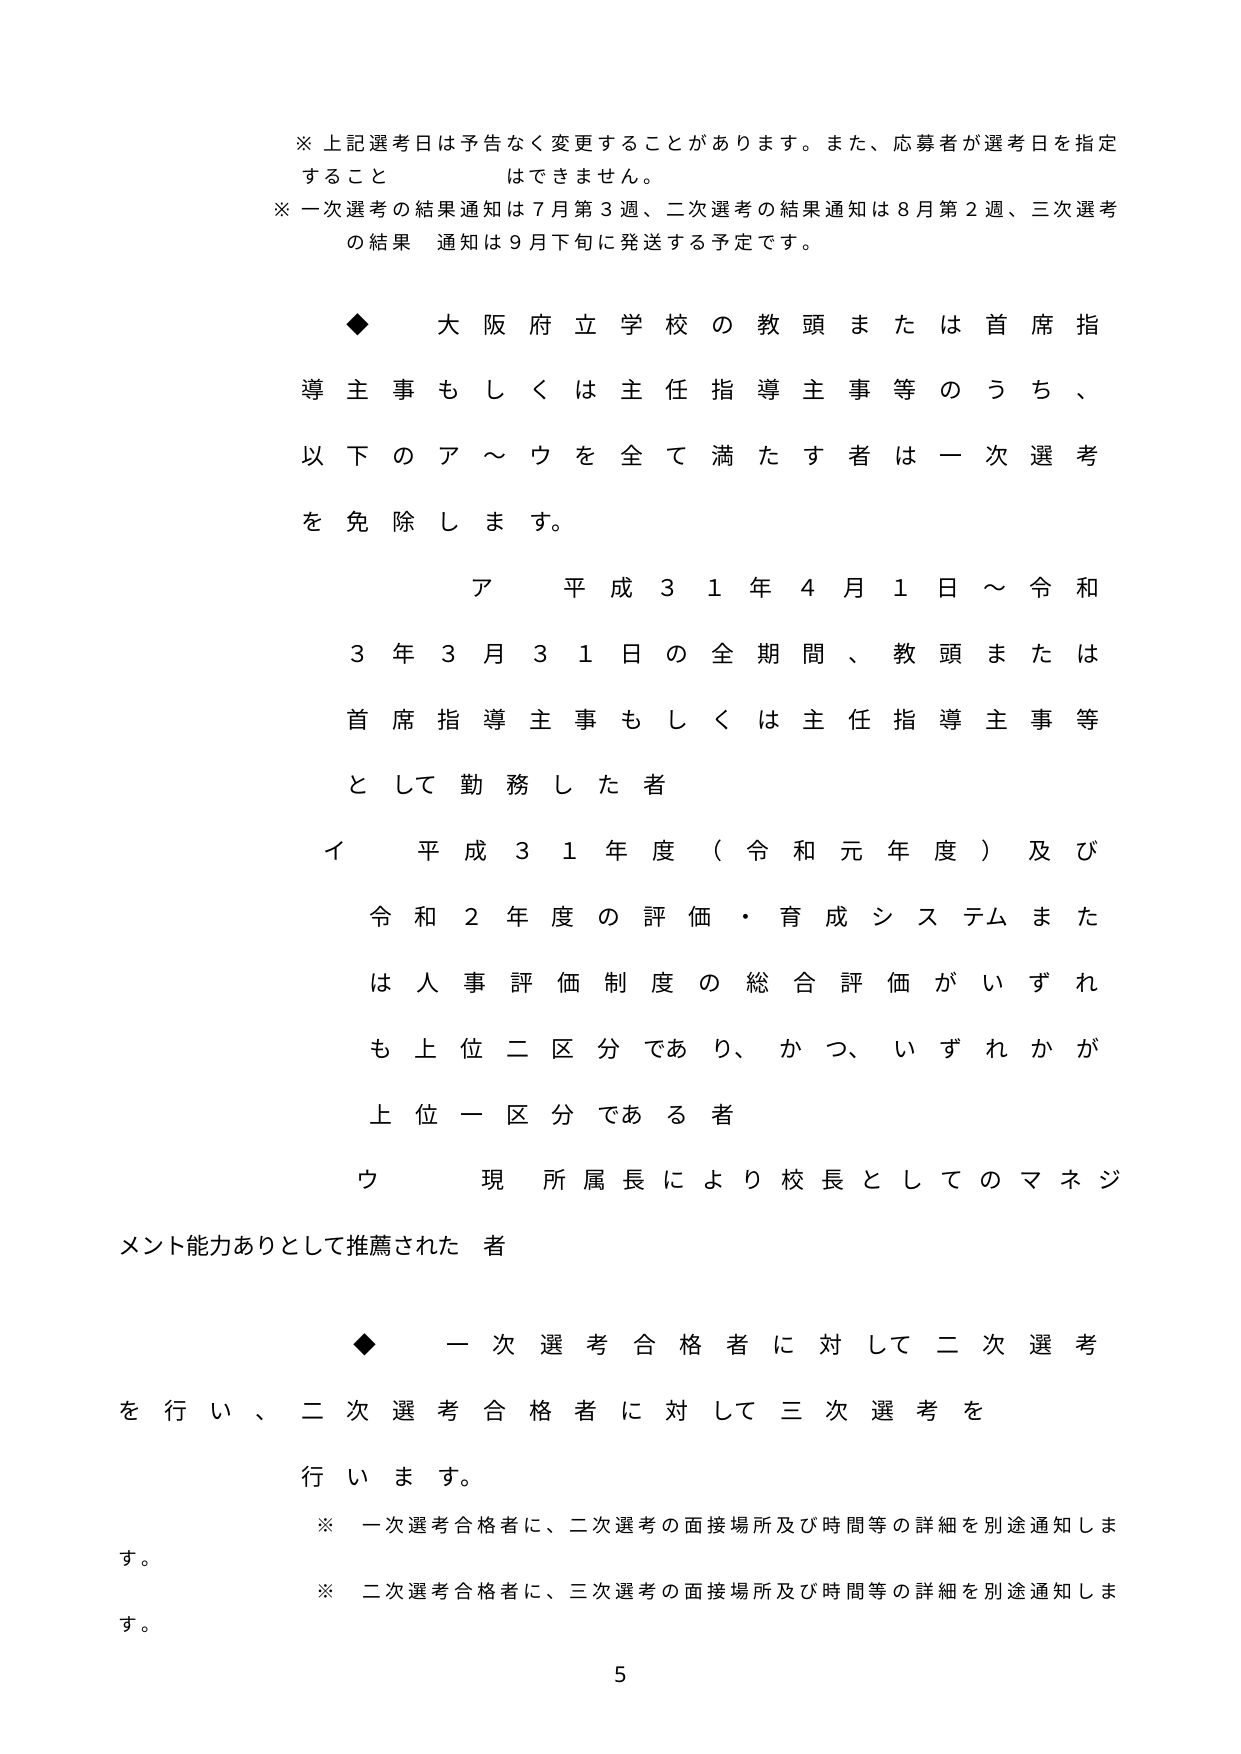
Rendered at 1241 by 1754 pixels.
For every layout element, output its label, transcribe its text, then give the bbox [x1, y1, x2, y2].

text ◆ 大阪府立学校の教頭または首席指導主事もしくは主任指導主事等のうち、以下のア～ウを全て満たす者は一次選考を免除します。 [118, 290, 1122, 554]
text ア 平成３１年４月１日～令和３年３月３１日の全期間、教頭または首席指導主事もしくは主任指導主事等として勤務した者 [118, 554, 1122, 817]
text 行います。 [118, 1442, 1122, 1508]
text ※ 一次選考の結果通知は７月第３週、二次選考の結果通知は８月第２週、三次選考の結果 通知は９月下旬に発送する予定です。 [232, 192, 1122, 257]
text ※ 一次選考合格者に、二次選考の面接場所及び時間等の詳細を別途通知します。 [118, 1508, 1122, 1574]
text ※ 上記選考日は予告なく変更することがあります。また、応募者が選考日を指定すること はできません。 [278, 126, 1122, 192]
text ※ 二次選考合格者に、三次選考の面接場所及び時間等の詳細を別途通知します。 [118, 1574, 1122, 1640]
text ウ 現所属長により校長としてのマネジメント能力ありとして推薦された者 [118, 1146, 1122, 1278]
text ◆ 一次選考合格者に対して二次選考を行い、二次選考合格者に対して三次選考を [118, 1311, 1122, 1442]
text イ 平成３１年度（令和元年度）及び令和２年度の評価・育成システムまたは人事評価制度の総合評価がいずれも上位二区分であり、かつ、いずれかが上位一区分である者 [323, 817, 1122, 1146]
